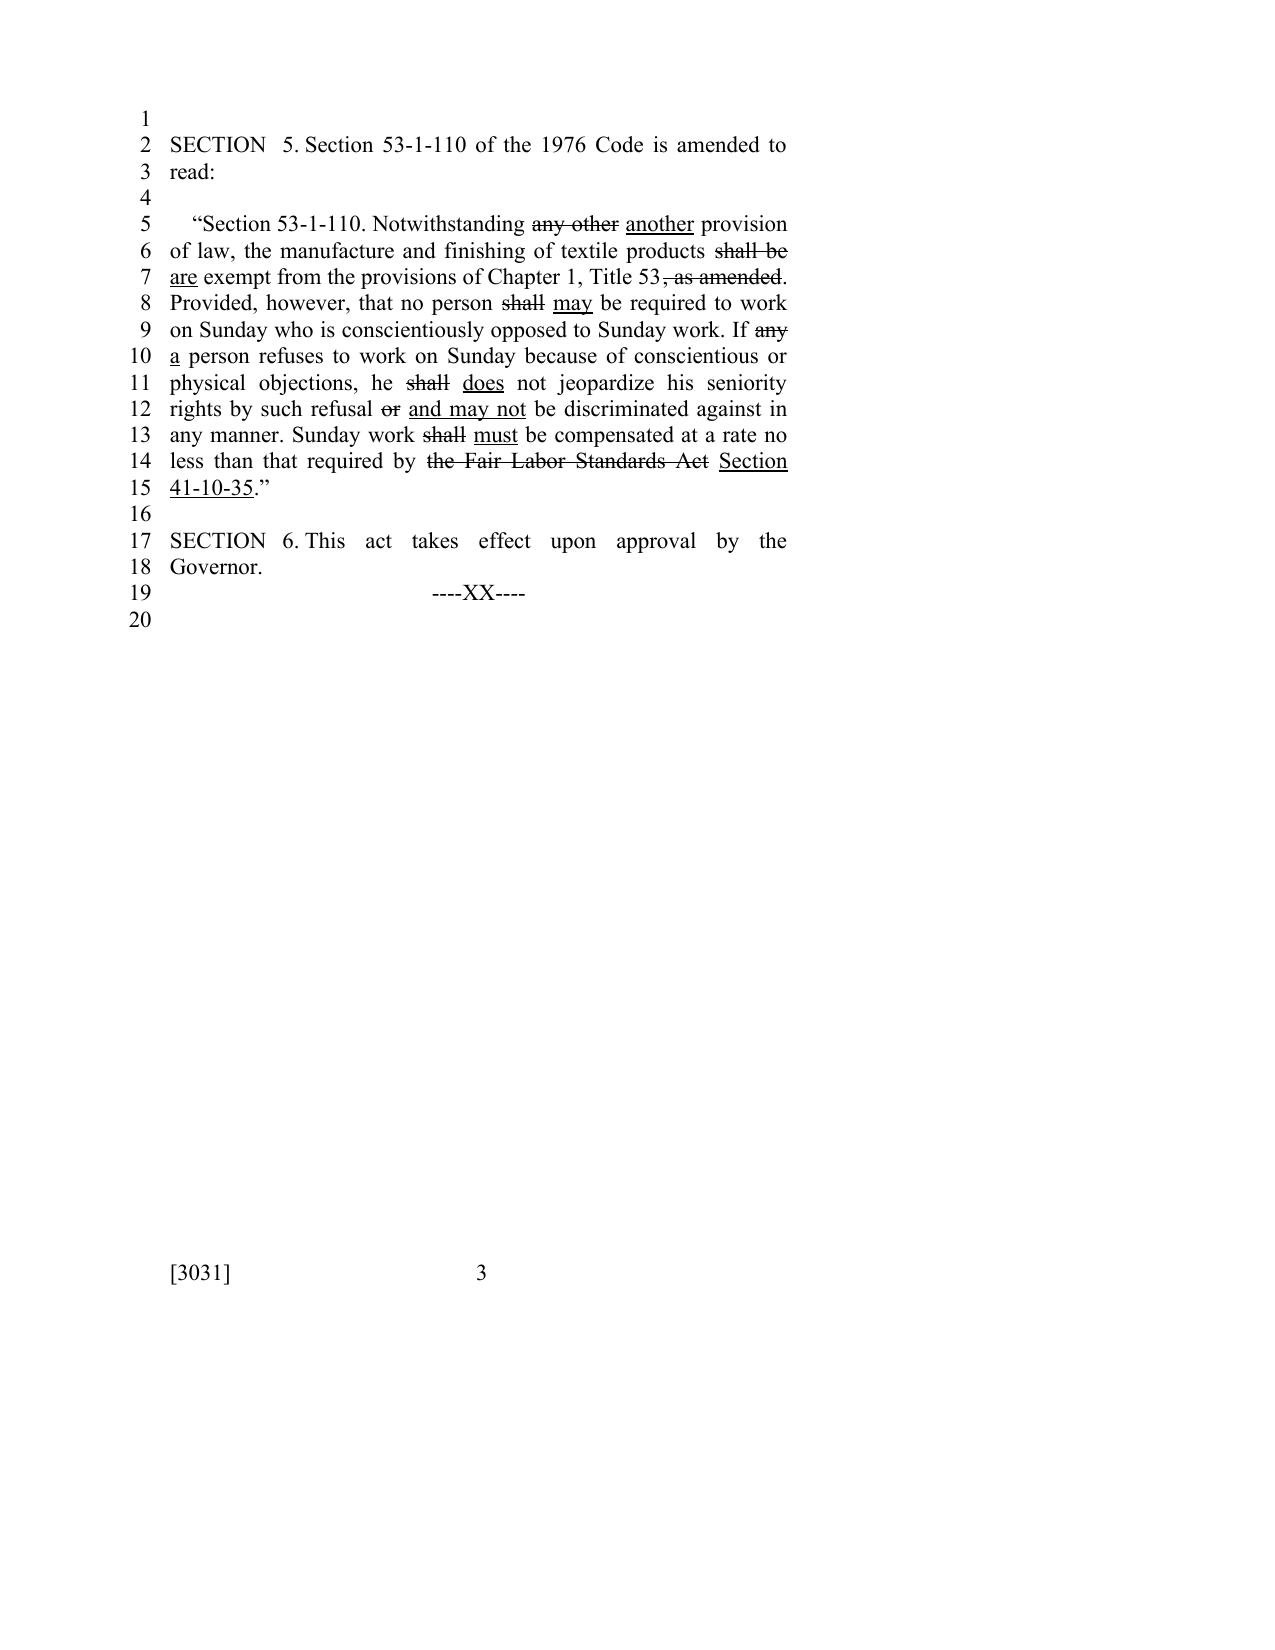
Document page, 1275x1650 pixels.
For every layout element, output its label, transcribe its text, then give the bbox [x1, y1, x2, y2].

text SECTION 5. Section 53-1-110 of the 1976 Code is amended to read: [169, 131, 787, 184]
text “Section 53-1-110. Notwithstanding any other another provision of law, the manufacture and finishing of textile products shall be are exempt from the provisions of Chapter 1, Title 53, as amended. Provided, however, that no person shall may be required to work on Sunday who is conscientiously opposed to Sunday work. If any a person refuses to work on Sunday because of conscientious or physical objections, he shall does not jeopardize his seniority rights by such refusal or and may not be discriminated against in any manner. Sunday work shall must be compensated at a rate no less than that required by the Fair Labor Standards Act Section 41-10-35.” [169, 210, 787, 500]
text SECTION 6. This act takes effect upon approval by the Governor. [169, 527, 787, 579]
text ----XX---- [169, 579, 787, 606]
